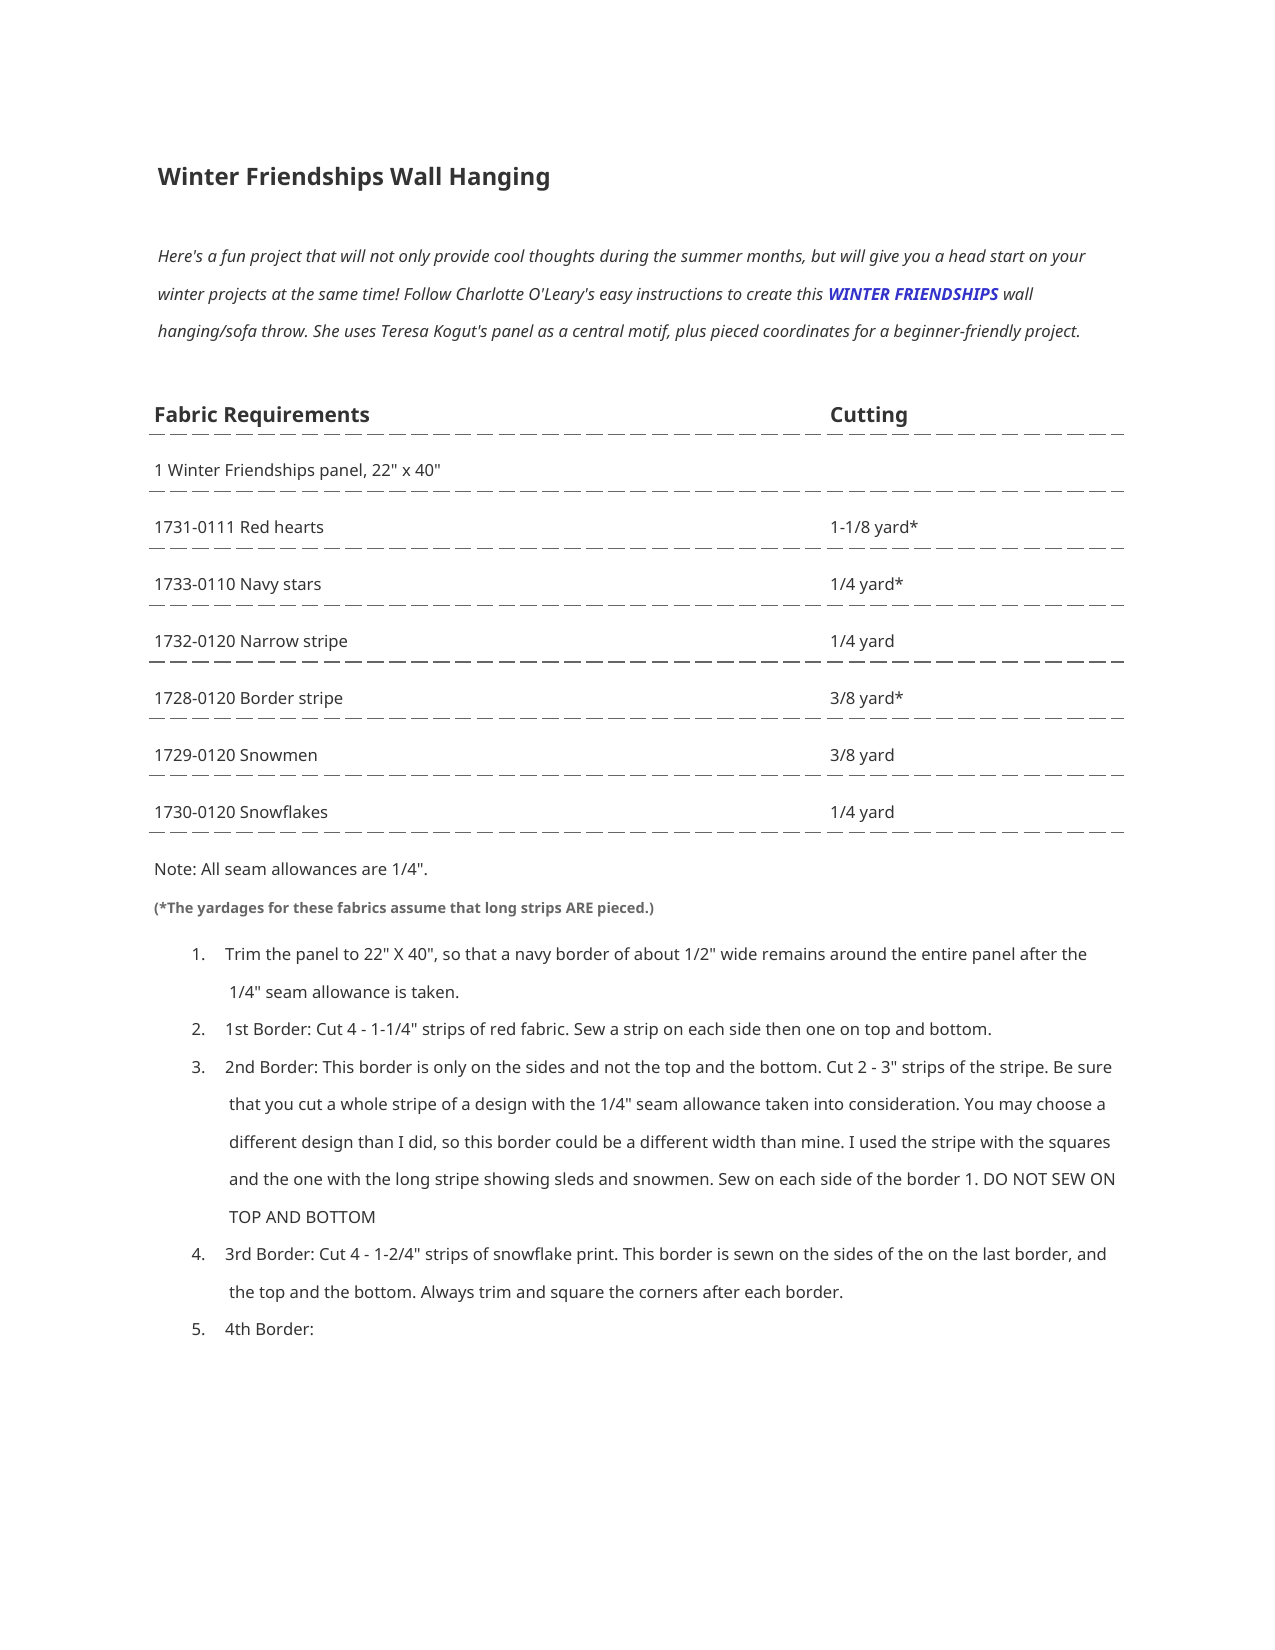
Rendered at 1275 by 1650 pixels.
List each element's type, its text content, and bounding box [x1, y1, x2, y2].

table_cell 3/8 yard [824, 718, 1123, 775]
table_cell 1733-0110 Navy stars [149, 548, 824, 604]
table_cell Note: All seam allowances are 1/4". (*The yardages for these fabrics assume that long strips ARE pieced.) [149, 832, 1123, 926]
table_cell 1-1/8 yard* [824, 491, 1123, 548]
table_cell 1/4 yard* [824, 548, 1123, 604]
table_cell 1732-0120 Narrow stripe [149, 605, 824, 661]
table_cell 1/4 yard [824, 775, 1123, 832]
table_cell 1728-0120 Border stripe [149, 661, 824, 718]
table_cell 1729-0120 Snowmen [149, 718, 824, 775]
table_cell 1/4 yard [824, 605, 1123, 661]
table_cell 1 Winter Friendships panel, 22" x 40" [149, 434, 1123, 491]
table_cell 1731-0111 Red hearts [149, 491, 824, 548]
table_header Trim the panel to 22" X 40", so that a navy border of about 1/2" wide remains around the entire panel after the 1/4" seam allowance is taken. 1st Border: Cut 4 - 1-1/4" strips of red fabric. Sew a strip on each side then one on top and bottom. 2nd Border: This border is only on the sides and not the top and the bottom. Cut 2 - 3" strips of the stripe. Be sure that you cut a whole stripe of a design with the 1/4" seam allowance taken into consideration. You may choose a different design than I did, so this border could be a different width than mine. I used the stripe with the squares and the one with the long stripe showing sleds and snowmen. Sew on each side of the border 1. DO NOT SEW ON TOP AND BOTTOM 3rd Border: Cut 4 - 1-2/4" strips of snowflake print. This border is sewn on the sides of the on the last border, and the top and the bottom. Always trim and square the corners after each border. 4th Border: [149, 926, 1123, 1371]
table_header Fabric Requirements [149, 348, 824, 434]
table_header Cutting [824, 348, 1123, 434]
table_cell 3/8 yard* [824, 661, 1123, 718]
table_header Winter Friendships Wall Hanging Here's a fun project that will not only provide cool thoughts during the summer months, but will give you a head start on your winter projects at the same time! Follow Charlotte O'Leary's easy instructions to create this WINTER FRIENDSHIPS wall hanging/sofa throw. She uses Teresa Kogut's panel as a central motif, plus pieced coordinates for a beginner-friendly project. [149, 150, 1123, 348]
table_cell 1730-0120 Snowflakes [149, 775, 824, 832]
